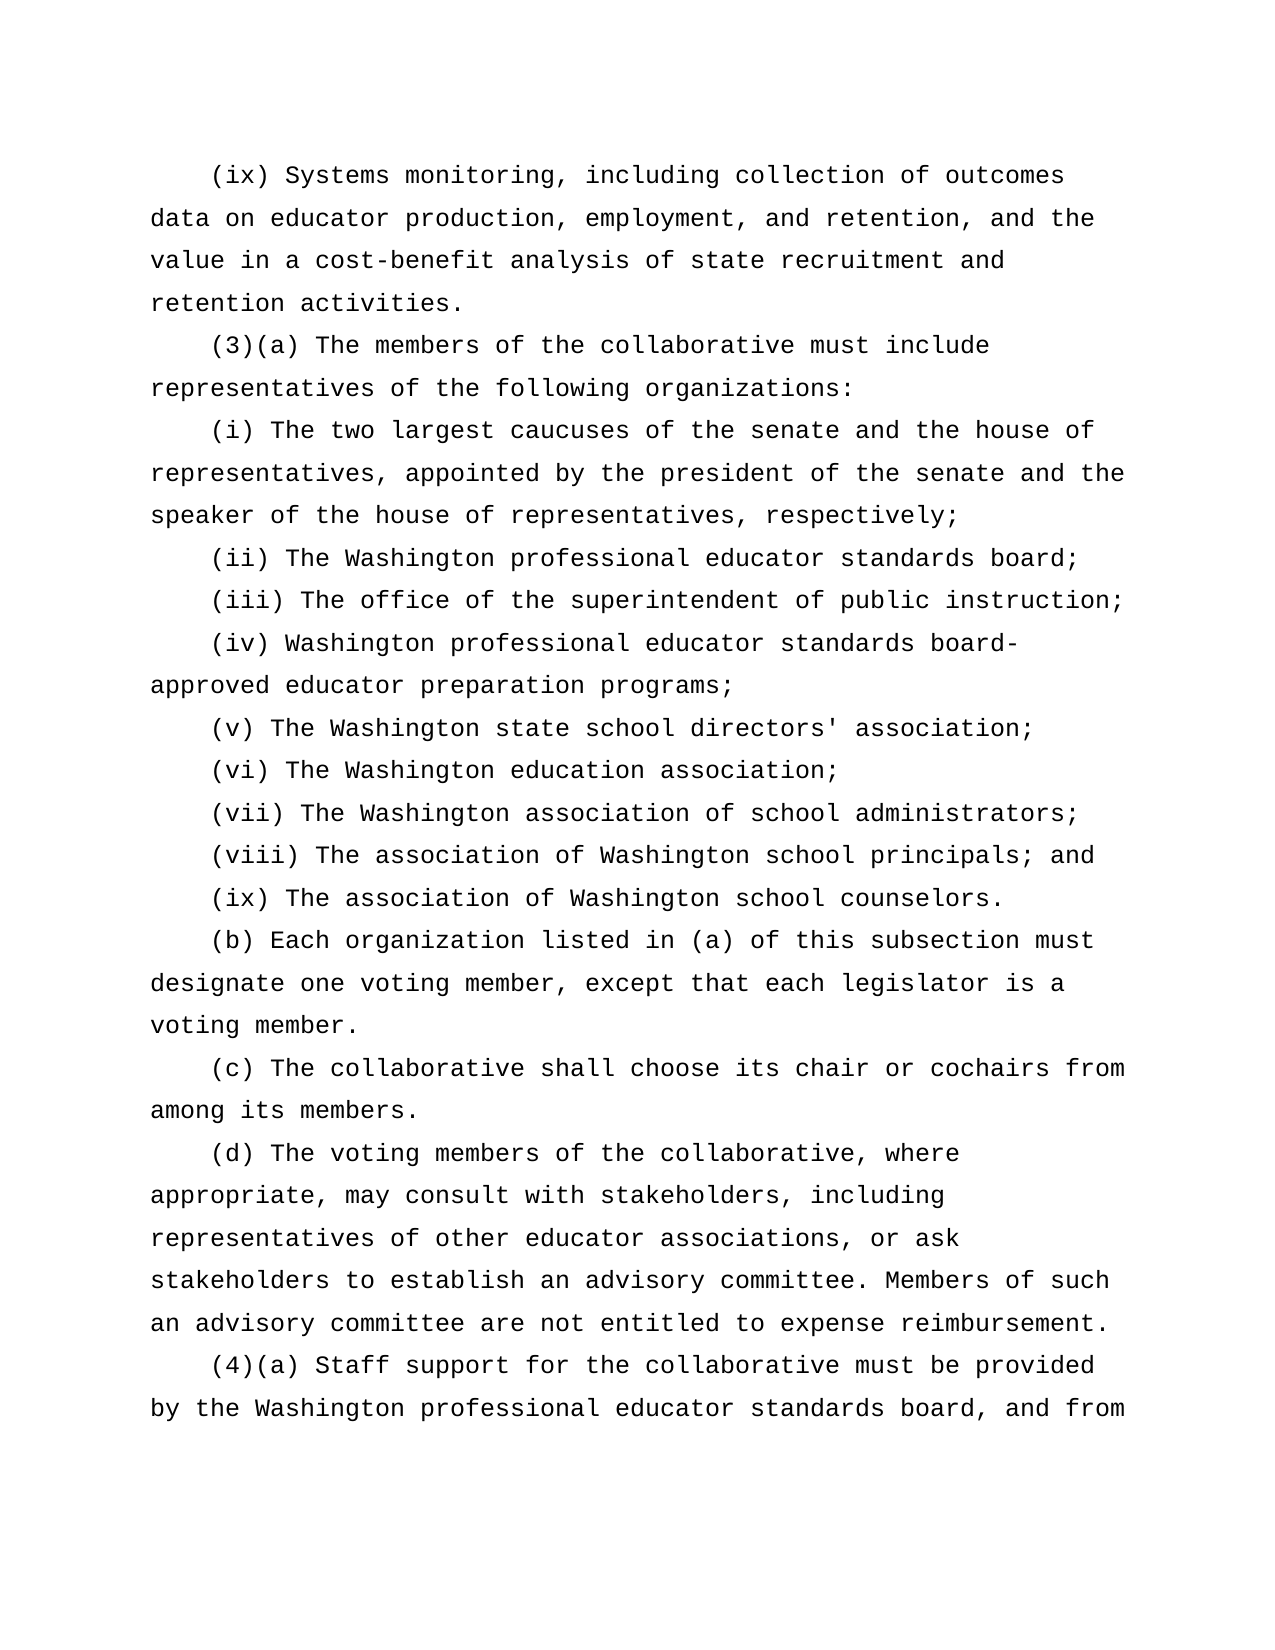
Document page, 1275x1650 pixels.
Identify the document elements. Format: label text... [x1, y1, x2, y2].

text (i) The two largest caucuses of the senate and the house of representatives, appointed by the president of the senate and the speaker of the house of representatives, respectively; [150, 405, 1125, 532]
text (vi) The Washington education association; [150, 745, 1125, 787]
text (iii) The office of the superintendent of public instruction; [150, 575, 1125, 617]
text (vii) The Washington association of school administrators; [150, 787, 1125, 830]
text (ix) The association of Washington school counselors. [150, 872, 1125, 915]
text (iv) Washington professional educator standards board-approved educator preparation programs; [150, 617, 1125, 702]
text (d) The voting members of the collaborative, where appropriate, may consult with stakeholders, including representatives of other educator associations, or ask stakeholders to establish an advisory committee. Members of such an advisory committee are not entitled to expense reimbursement. [150, 1127, 1125, 1340]
text (b) Each organization listed in (a) of this subsection must designate one voting member, except that each legislator is a voting member. [150, 915, 1125, 1042]
text (viii) The association of Washington school principals; and [150, 830, 1125, 872]
text (ii) The Washington professional educator standards board; [150, 532, 1125, 575]
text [150, 1340, 1125, 1425]
text (ix) Systems monitoring, including collection of outcomes data on educator production, employment, and retention, and the value in a cost-benefit analysis of state recruitment and retention activities. [150, 150, 1125, 320]
text (c) The collaborative shall choose its chair or cochairs from among its members. [150, 1042, 1125, 1127]
text (3)(a) The members of the collaborative must include representatives of the following organizations: [150, 320, 1125, 405]
text (v) The Washington state school directors' association; [150, 702, 1125, 745]
